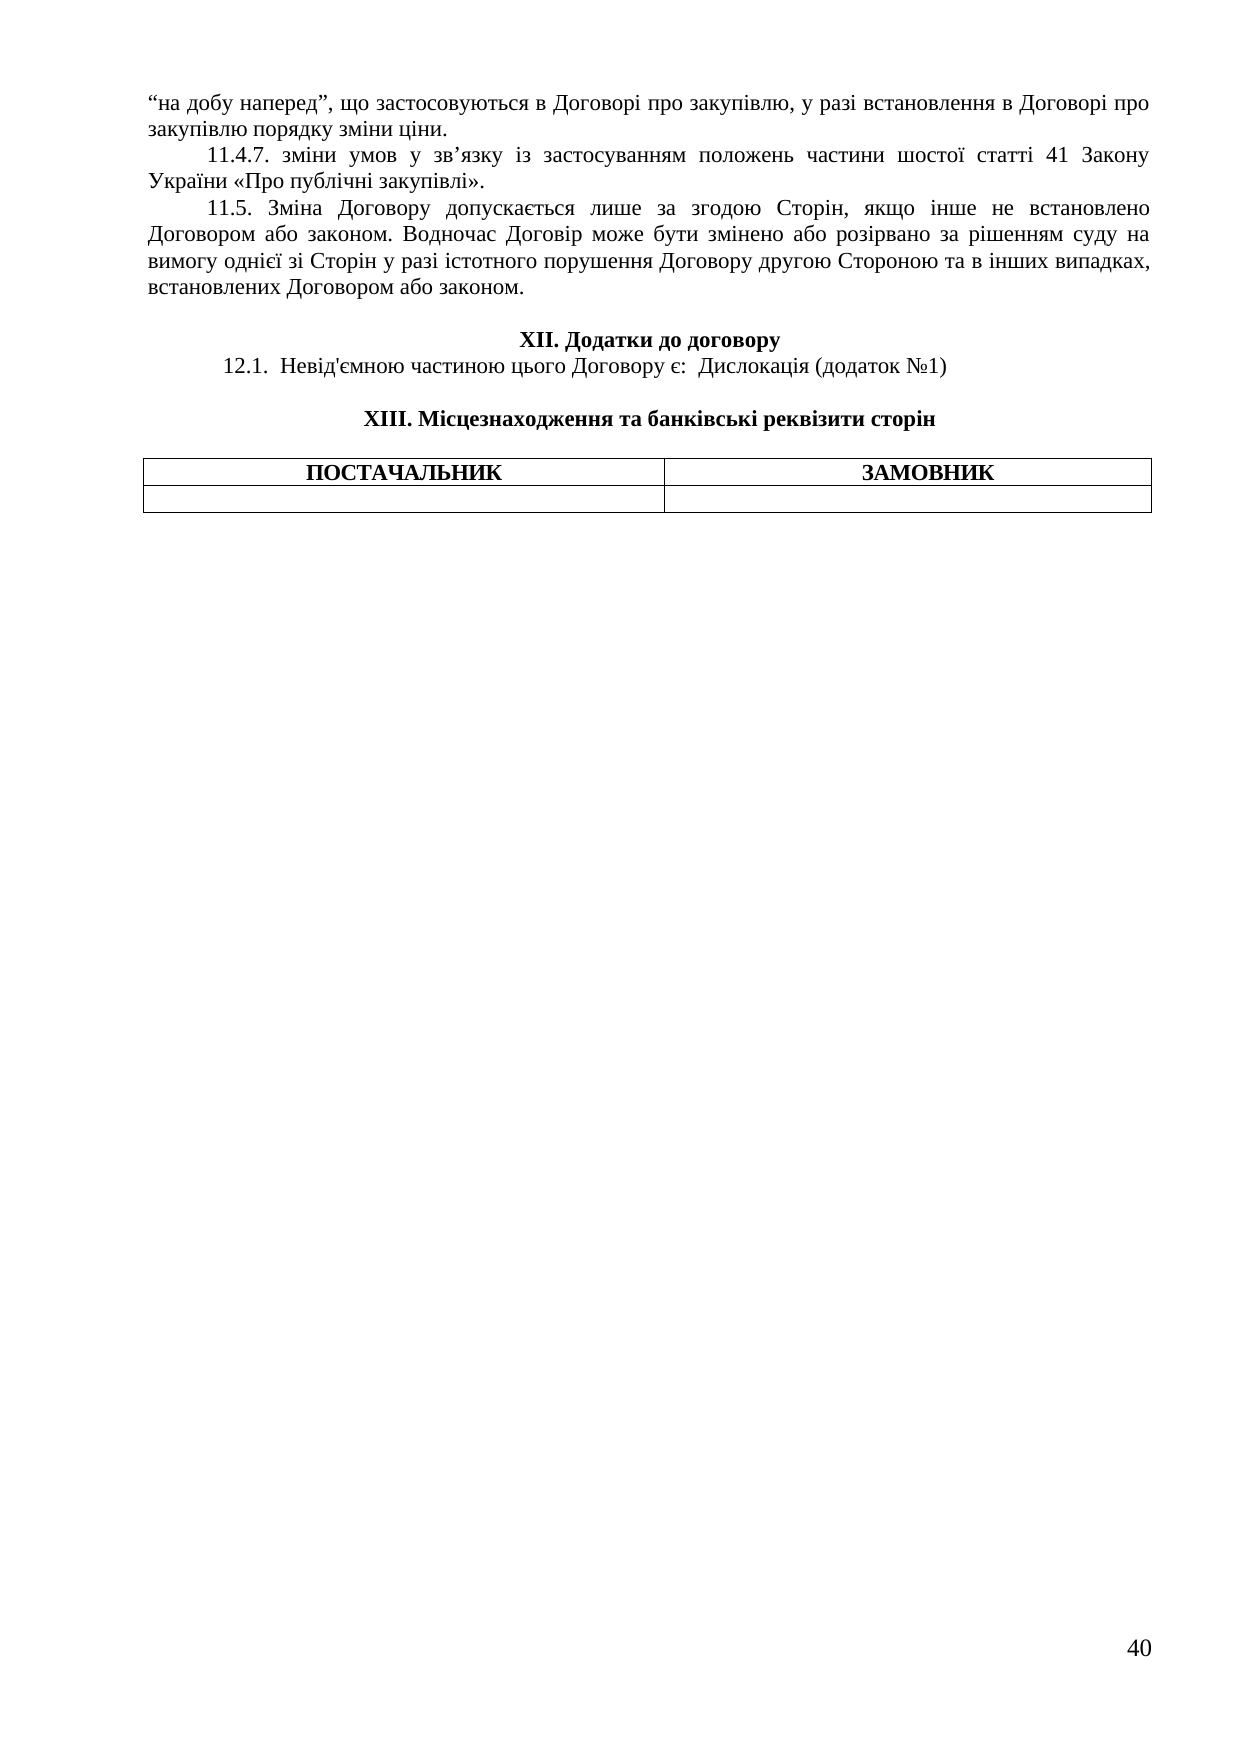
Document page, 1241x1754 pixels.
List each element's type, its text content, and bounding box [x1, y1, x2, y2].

table_header ПОСТАЧАЛЬНИК [144, 459, 664, 485]
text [148, 88, 1152, 141]
text 11.4.7. зміни умов у зв’язку із застосуванням положень частини шостої статті 41 Закону України «Про публічні закупівлі». [148, 141, 1152, 194]
table_header ЗАМОВНИК [665, 459, 1151, 485]
table_cell [665, 486, 1151, 512]
text 11.5. Зміна Договору допускається лише за згодою Сторін, якщо інше не встановлено Договором або законом. Водночас Договір може бути змінено або розірвано за рішенням суду на вимогу однієї зі Сторін у разі істотного порушення Договору другою Стороною та в інших випадках, встановлених Договором або законом. [148, 194, 1152, 299]
table_cell [144, 486, 664, 512]
text XIII. Місцезнаходження та банківські реквізити сторін [148, 405, 1152, 431]
text 12.1. Невід'ємною частиною цього Договору є: Дислокація (додаток №1) [148, 352, 1152, 378]
text XII. Додатки до договору [148, 326, 1152, 352]
